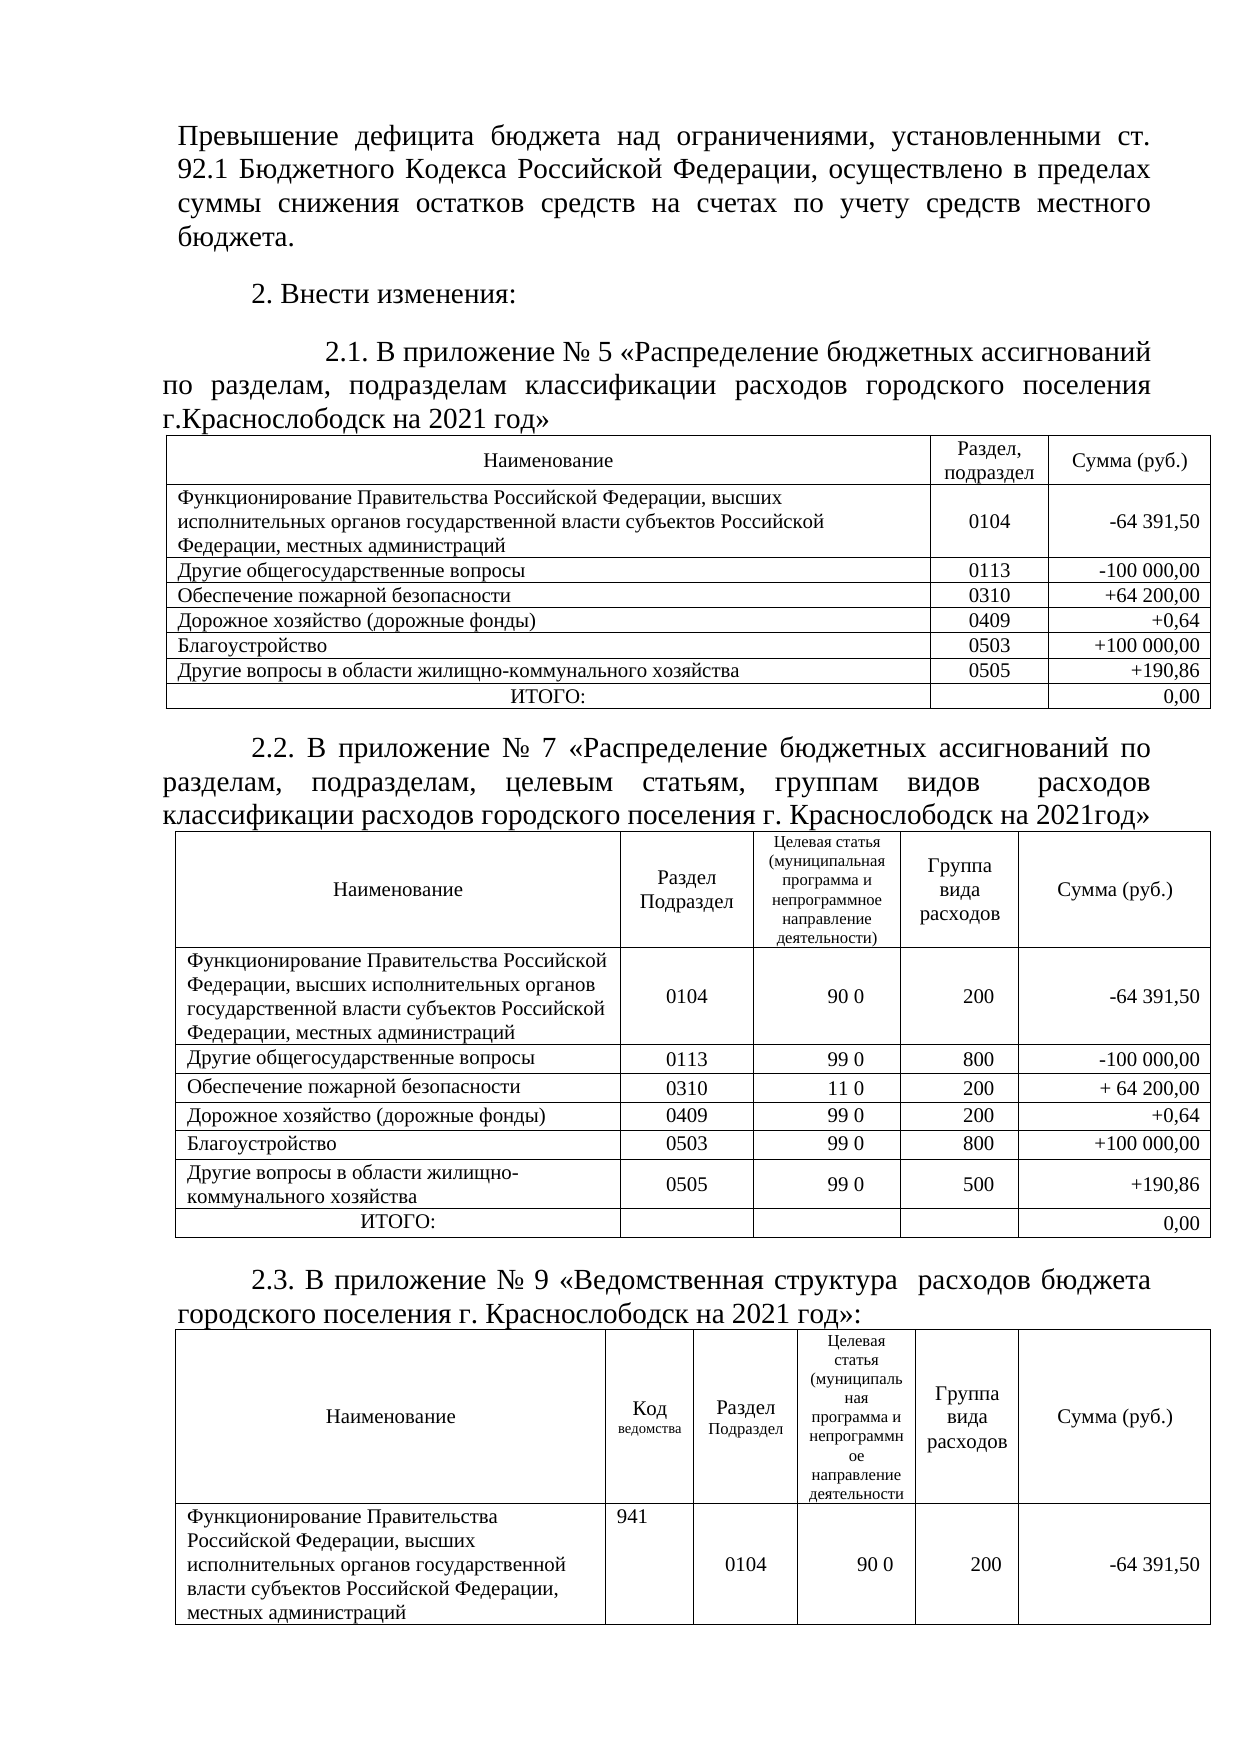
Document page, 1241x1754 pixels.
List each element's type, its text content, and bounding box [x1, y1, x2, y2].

table_header Целевая статья (муниципальная программа и непрограммное направление деятельности) [754, 832, 900, 947]
table_cell 0104 [694, 1504, 797, 1624]
table_cell 0503 [621, 1131, 753, 1159]
table_cell 0409 [621, 1103, 753, 1130]
table_header Раздел Подраздел [621, 832, 753, 947]
table_cell 0503 [931, 633, 1048, 657]
table_cell 11 0 [754, 1074, 900, 1102]
table_cell Функционирование Правительства Российской Федерации, высших исполнительных органов государственной власти субъектов Российской Федерации, местных администраций [167, 485, 930, 557]
table_cell Другие вопросы в области жилищно-коммунального хозяйства [167, 659, 930, 682]
table_cell 500 [901, 1160, 1018, 1208]
table_cell 200 [901, 1103, 1018, 1130]
table_cell 800 [901, 1131, 1018, 1159]
table_cell +190,86 [1049, 659, 1210, 682]
table_cell Функционирование Правительства Российской Федерации, высших исполнительных органов государственной власти субъектов Российской Федерации, местных администраций [176, 948, 620, 1044]
text 2.2. В приложение № 7 «Распределение бюджетных ассигнований по разделам, подразделам, целевым статьям, группам видов расходов классификации расходов городского поселения г. Краснослободск на 2021год» [162, 730, 1152, 831]
table_cell +100 000,00 [1049, 633, 1210, 657]
table_cell ИТОГО: [167, 684, 930, 708]
table_cell 0505 [931, 659, 1048, 682]
table_cell 99 0 [754, 1103, 900, 1130]
table_cell Дорожное хозяйство (дорожные фонды) [167, 608, 930, 632]
text 2.3. В приложение № 9 «Ведомственная структура расходов бюджета городского поселения г. Краснослободск на 2021 год»: [177, 1262, 1152, 1329]
table_header Наименование [176, 1330, 605, 1503]
table_cell +100 000,00 [1019, 1131, 1210, 1159]
table_cell Благоустройство [176, 1131, 620, 1159]
table_cell 200 [916, 1504, 1018, 1624]
table_cell [901, 1209, 1018, 1237]
table_cell Обеспечение пожарной безопасности [176, 1074, 620, 1102]
table_header Сумма (руб.) [1019, 832, 1210, 947]
table_cell Другие общегосударственные вопросы [176, 1045, 620, 1073]
table_cell Другие общегосударственные вопросы [167, 558, 930, 582]
table_cell -100 000,00 [1049, 558, 1210, 582]
table_cell Другие вопросы в области жилищно-коммунального хозяйства [176, 1160, 620, 1208]
table_header Наименование [167, 436, 930, 484]
table_header Раздел, подраздел [931, 436, 1048, 484]
text 2. Внести изменения: [177, 276, 1152, 310]
table_cell +0,64 [1049, 608, 1210, 632]
table_cell +64 200,00 [1049, 583, 1210, 607]
table_cell 0,00 [1049, 684, 1210, 708]
table_header Целевая статья (муниципальная программа и непрограммное направление деятельности [798, 1330, 915, 1503]
table_header Раздел Подраздел [694, 1330, 797, 1503]
table_header Сумма (руб.) [1019, 1330, 1210, 1503]
table_cell -64 391,50 [1049, 485, 1210, 557]
table_cell 0505 [621, 1160, 753, 1208]
table_cell + 64 200,00 [1019, 1074, 1210, 1102]
text Превышение дефицита бюджета над ограничениями, установленными ст. 92.1 Бюджетного Кодекса Российской Федерации, осуществлено в пределах суммы снижения остатков средств на счетах по учету средств местного бюджета. [177, 118, 1152, 252]
table_cell 200 [901, 1074, 1018, 1102]
table_cell 941 [606, 1504, 693, 1624]
table_cell Функционирование Правительства Российской Федерации, высших исполнительных органов государственной власти субъектов Российской Федерации, местных администраций [176, 1504, 605, 1624]
table_cell 0,00 [1019, 1209, 1210, 1237]
table_cell 0104 [621, 948, 753, 1044]
table_cell ИТОГО: [176, 1209, 620, 1237]
table_header Наименование [176, 832, 620, 947]
table_cell 99 0 [754, 1131, 900, 1159]
table_cell -64 391,50 [1019, 948, 1210, 1044]
table_cell 90 0 [754, 948, 900, 1044]
table_header Группа вида расходов [916, 1330, 1018, 1503]
table_cell +0,64 [1019, 1103, 1210, 1130]
table_cell 800 [901, 1045, 1018, 1073]
table_cell 90 0 [798, 1504, 915, 1624]
table_header Код ведомства [606, 1330, 693, 1503]
table_cell [931, 684, 1048, 708]
table_cell [621, 1209, 753, 1237]
table_cell [754, 1209, 900, 1237]
table_header Сумма (руб.) [1049, 436, 1210, 484]
table_cell 0113 [931, 558, 1048, 582]
table_cell 0104 [931, 485, 1048, 557]
table_header Группа вида расходов [901, 832, 1018, 947]
table_cell 99 0 [754, 1045, 900, 1073]
table_cell 0310 [931, 583, 1048, 607]
table_cell Благоустройство [167, 633, 930, 657]
table_cell Обеспечение пожарной безопасности [167, 583, 930, 607]
table_cell 0310 [621, 1074, 753, 1102]
table_cell +190,86 [1019, 1160, 1210, 1208]
table_cell 200 [901, 948, 1018, 1044]
table_cell 99 0 [754, 1160, 900, 1208]
text 2.1. В приложение № 5 «Распределение бюджетных ассигнований по разделам, подразделам классификации расходов городского поселения г.Краснослободск на 2021 год» [162, 334, 1152, 434]
table_cell 0409 [931, 608, 1048, 632]
table_cell Дорожное хозяйство (дорожные фонды) [176, 1103, 620, 1130]
table_cell 0113 [621, 1045, 753, 1073]
table_cell -64 391,50 [1019, 1504, 1210, 1624]
table_cell -100 000,00 [1019, 1045, 1210, 1073]
